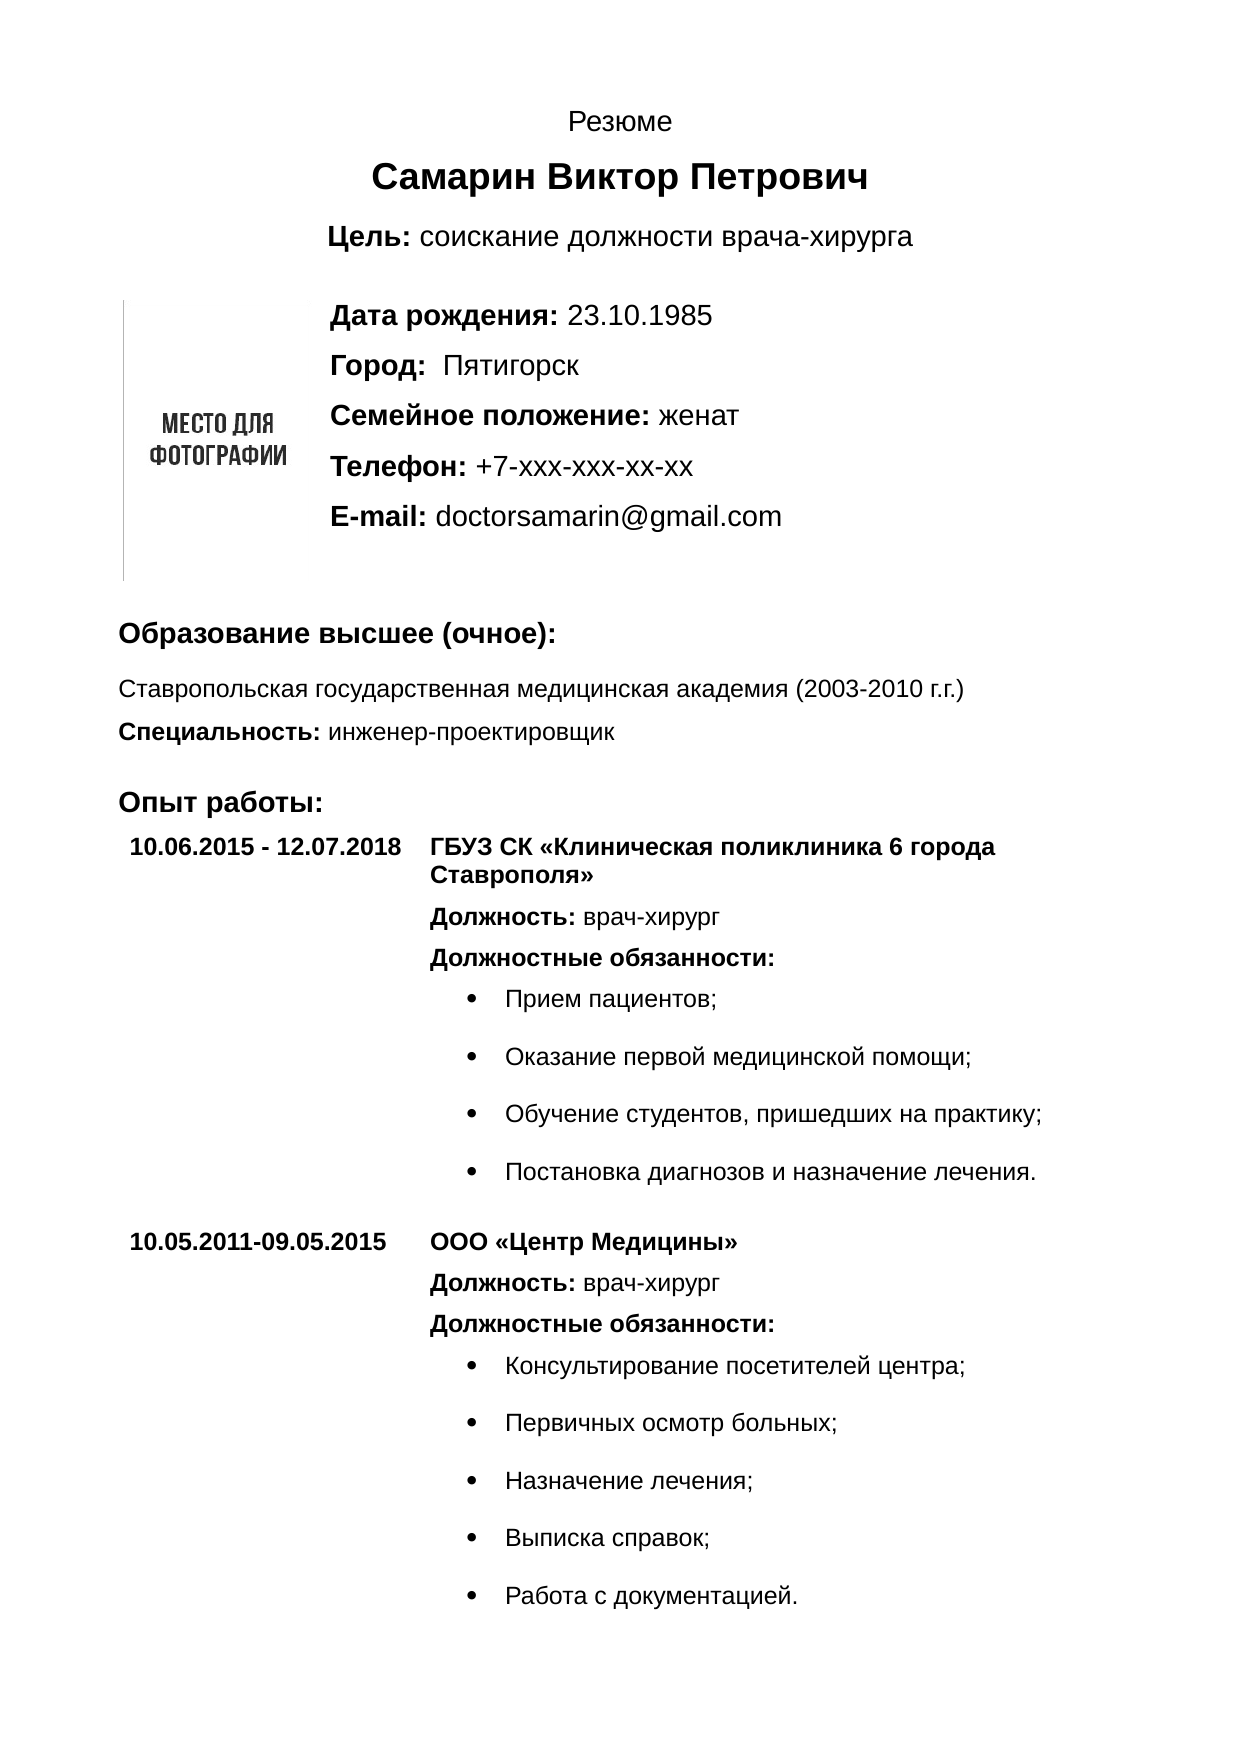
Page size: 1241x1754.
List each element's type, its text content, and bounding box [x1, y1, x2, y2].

text E-mail: doctorsamarin@gmail.com [312, 499, 1122, 533]
text Ставропольская государственная медицинская академия (2003-2010 г.г.) [118, 674, 1122, 703]
text Город: Пятигорск [312, 348, 1122, 382]
text Самарин Виктор Петрович [118, 154, 1122, 197]
text Резюме [118, 104, 1122, 137]
text Семейное положение: женат [312, 398, 1122, 432]
text Образование высшее (очное): [118, 616, 1122, 649]
text Дата рождения: 23.10.1985 [118, 298, 1122, 331]
table_cell 10.05.2011-09.05.2015 [118, 1227, 418, 1610]
text Специальность: инженер-проектировщик [118, 717, 1122, 746]
text Цель: соискание должности врача-хирурга [118, 219, 1122, 252]
table_header ГБУЗ СК «Клиническая поликлиника 6 города Ставрополя» Должность: врач-хирург Должностные обязанности: Прием пациентов; Оказание первой медицинской помощи; Обучение студентов, пришедших на практику; Постановка диагнозов и назначение лечения. [419, 831, 1122, 1227]
table_header 10.06.2015 - 12.07.2018 [118, 831, 418, 1227]
picture [123, 300, 312, 581]
table_cell ООО «Центр Медицины» Должность: врач-хирург Должностные обязанности: Консультирование посетителей центра; Первичных осмотр больных; Назначение лечения; Выписка справок; Работа с документацией. [419, 1227, 1122, 1610]
text Телефон: +7-xxx-xxx-xx-xx [312, 449, 1122, 482]
subtitle Опыт работы: [118, 785, 1122, 819]
